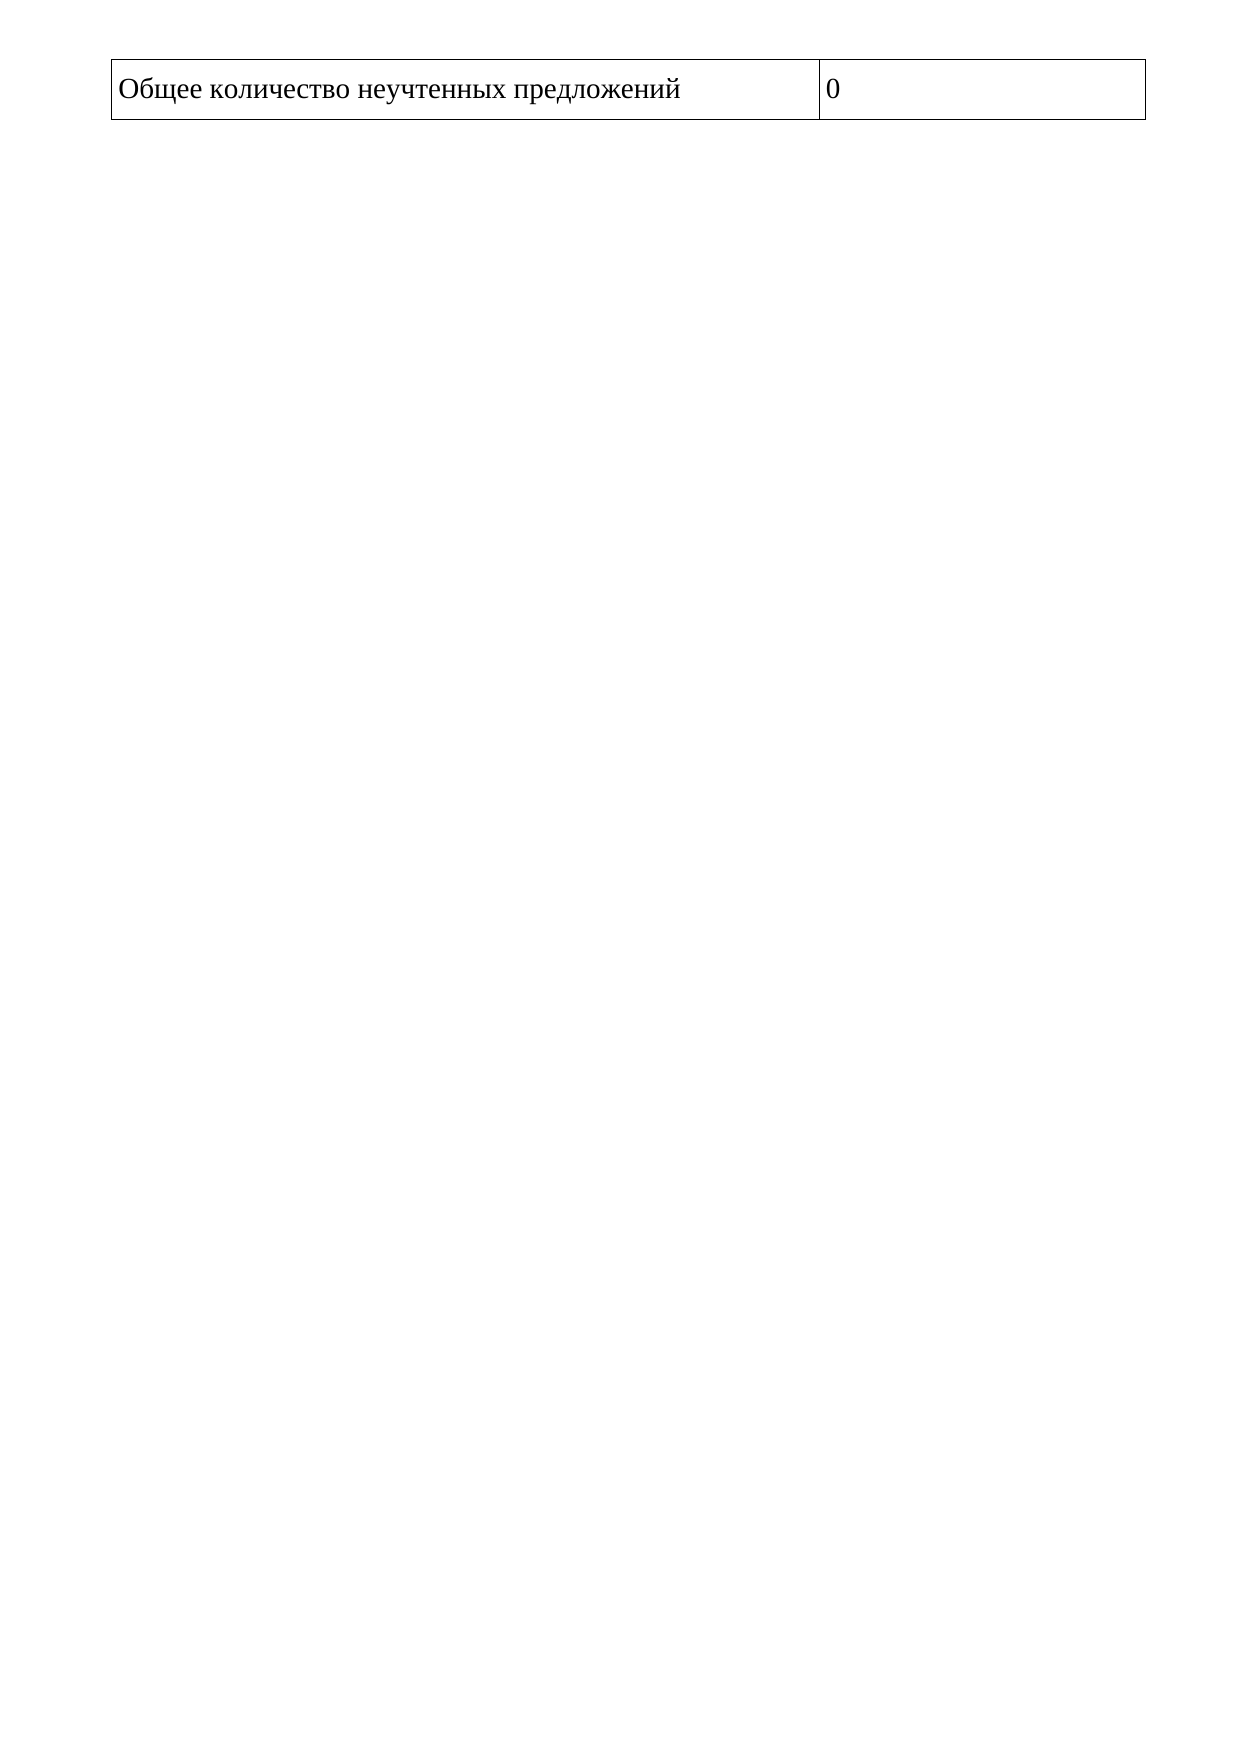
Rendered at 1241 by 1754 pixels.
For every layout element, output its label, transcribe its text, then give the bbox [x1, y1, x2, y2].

table_cell Общее количество неучтенных предложений [112, 60, 819, 119]
table_cell 0 [820, 60, 1145, 119]
